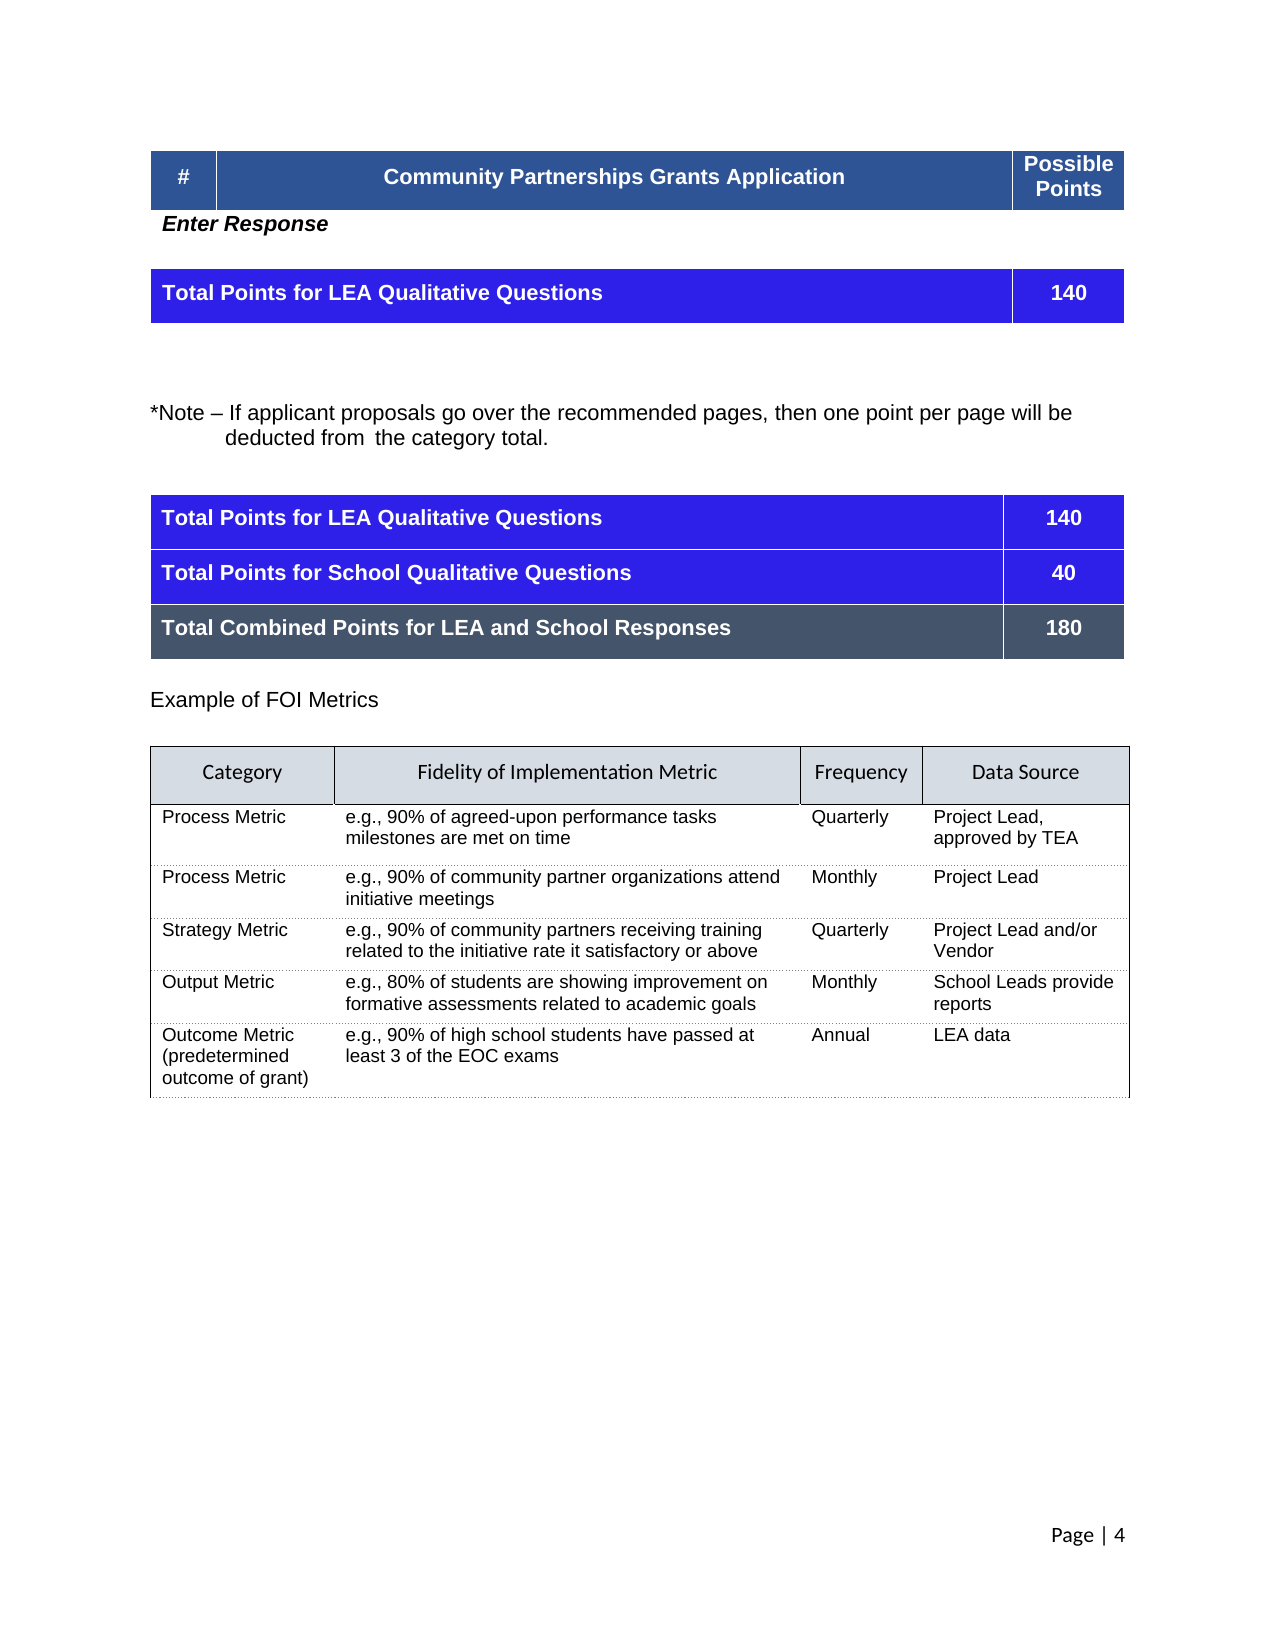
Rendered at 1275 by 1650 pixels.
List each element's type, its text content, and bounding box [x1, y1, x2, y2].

table_cell Process Metric [151, 865, 333, 918]
table_header Fidelity of Implementation Metric [335, 747, 800, 804]
table_cell Quarterly [801, 805, 922, 865]
table_cell Project Lead and/or Vendor [922, 918, 1129, 970]
table_cell 140 [1013, 269, 1124, 323]
table_cell e.g., 90% of community partners receiving training related to the initiative rate it satisfactory or above [335, 918, 799, 970]
table_cell LEA data [922, 1023, 1129, 1097]
table_cell Process Metric [151, 805, 333, 865]
table_cell 180 [1004, 605, 1124, 659]
table_header Category [151, 747, 334, 804]
table_cell Project Lead [922, 865, 1129, 918]
table_header # [151, 151, 216, 210]
table_header Frequency [801, 747, 922, 804]
table_cell Outcome Metric (predetermined outcome of grant) [151, 1023, 333, 1097]
table_cell Output Metric [151, 970, 333, 1023]
table_cell e.g., 90% of agreed-upon performance tasks milestones are met on time [335, 805, 799, 865]
table_header 140 [1004, 495, 1124, 549]
table_cell School Leads provide reports [922, 970, 1129, 1023]
table_cell Quarterly [801, 918, 922, 970]
table_cell Enter Response [151, 211, 1125, 268]
table_cell Total Points for School Qualitative Questions [151, 550, 1003, 604]
text Example of FOI Metrics [150, 660, 1125, 712]
table_cell e.g., 80% of students are showing improvement on formative assessments related to academic goals [335, 970, 799, 1023]
table_header Possible Points [1013, 151, 1124, 210]
table_cell 40 [1004, 550, 1124, 604]
table_header Community Partnerships Grants Application [217, 151, 1012, 210]
table_cell Monthly [801, 970, 922, 1023]
table_cell Monthly [801, 865, 922, 918]
table_cell Total Combined Points for LEA and School Responses [151, 605, 1003, 659]
table_cell e.g., 90% of community partner organizations attend initiative meetings [335, 865, 799, 918]
table_header Total Points for LEA Qualitative Questions [151, 495, 1003, 549]
table_cell Annual [801, 1023, 922, 1097]
text *Note – If applicant proposals go over the recommended pages, then one point per page will be deducted from the category total. [150, 400, 1125, 450]
table_cell Strategy Metric [151, 918, 333, 970]
table_cell Total Points for LEA Qualitative Questions [151, 269, 1012, 323]
table_cell Project Lead, approved by TEA [922, 805, 1129, 865]
table_cell e.g., 90% of high school students have passed at least 3 of the EOC exams [335, 1023, 799, 1097]
table_header Data Source [923, 747, 1129, 804]
